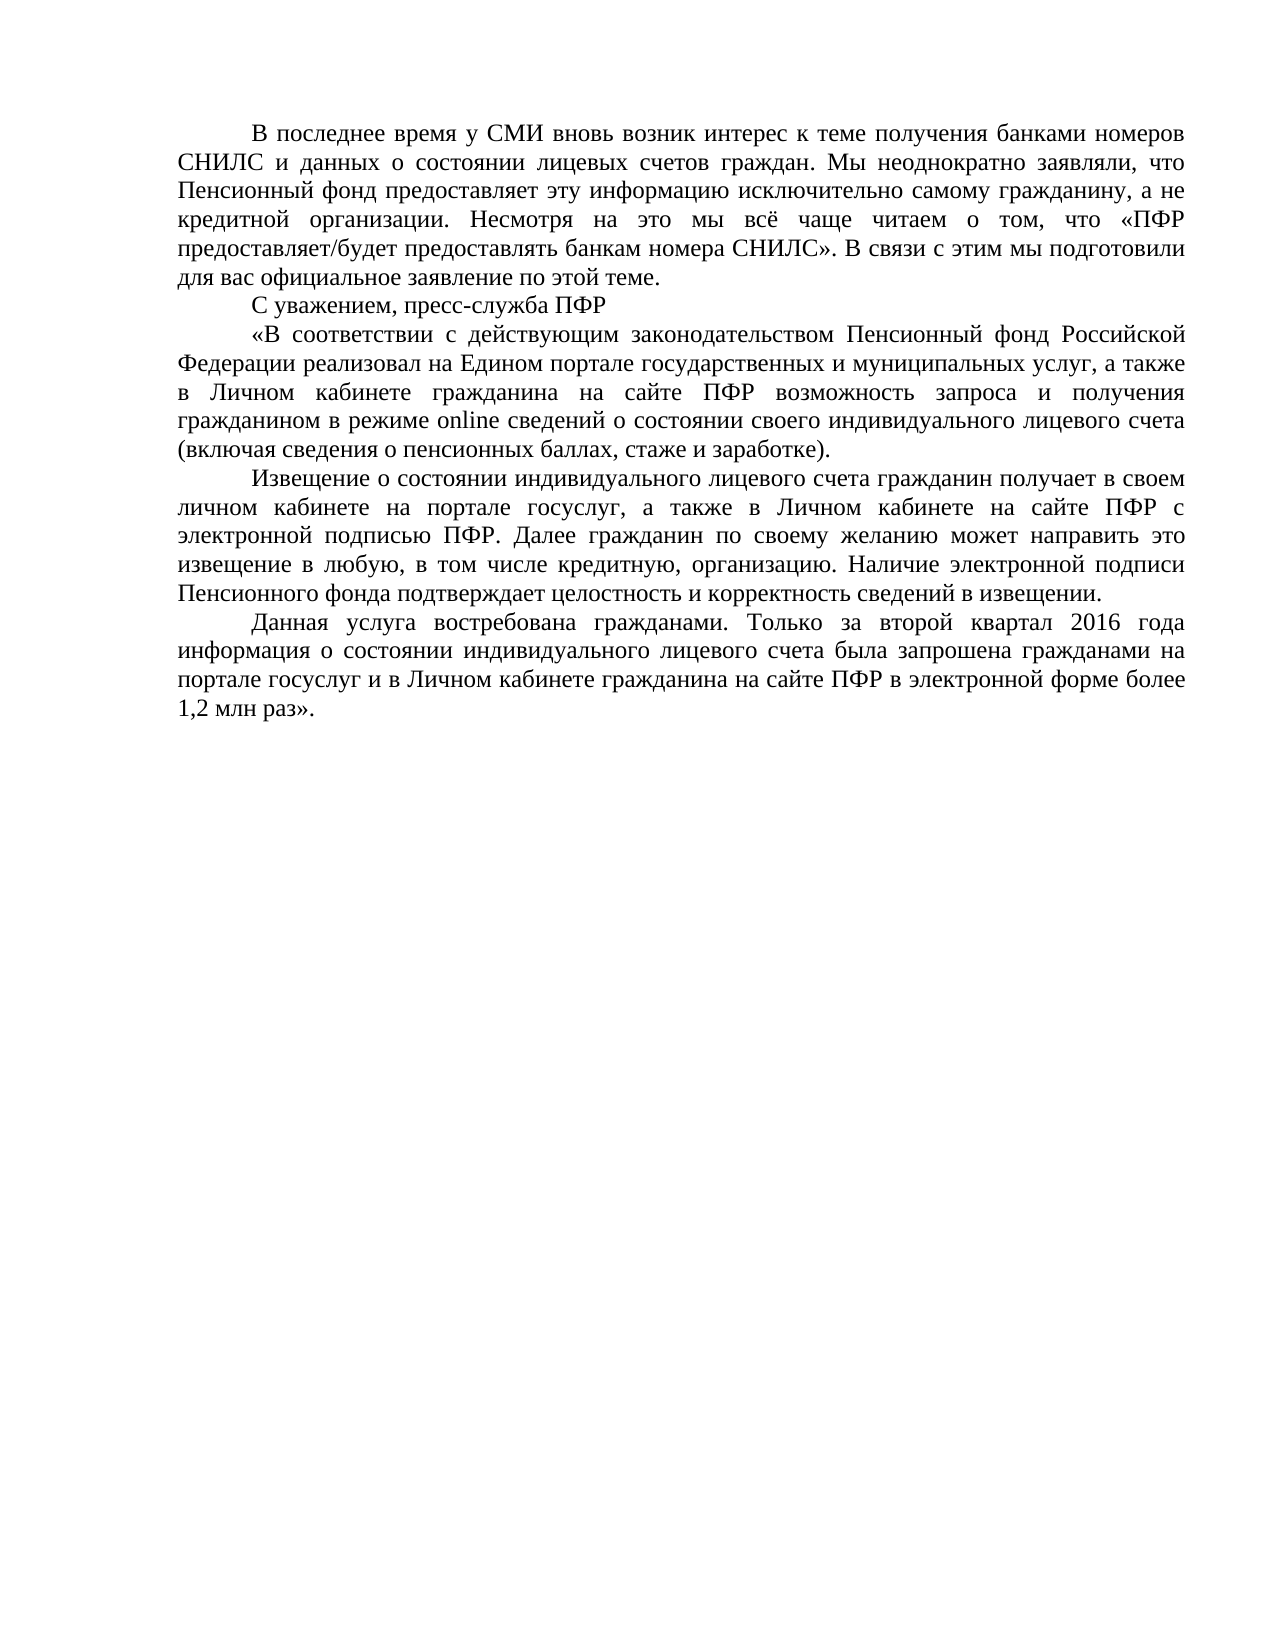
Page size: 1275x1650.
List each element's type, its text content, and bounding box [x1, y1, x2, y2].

text В последнее время у СМИ вновь возник интерес к теме получения банками номеров СНИЛС и данных о состоянии лицевых счетов граждан. Мы неоднократно заявляли, что Пенсионный фонд предоставляет эту информацию исключительно самому гражданину, а не кредитной организации. Несмотря на это мы всё чаще читаем о том, что «ПФР предоставляет/будет предоставлять банкам номера СНИЛС». В связи с этим мы подготовили для вас официальное заявление по этой теме. [177, 118, 1186, 291]
text Извещение о состоянии индивидуального лицевого счета гражданин получает в своем личном кабинете на портале госуслуг, а также в Личном кабинете на сайте ПФР с электронной подписью ПФР. Далее гражданин по своему желанию может направить это извещение в любую, в том числе кредитную, организацию. Наличие электронной подписи Пенсионного фонда подтверждает целостность и корректность сведений в извещении. [177, 463, 1186, 607]
text «В соответствии с действующим законодательством Пенсионный фонд Российской Федерации реализовал на Едином портале государственных и муниципальных услуг, а также в Личном кабинете гражданина на сайте ПФР возможность запроса и получения гражданином в режиме online сведений о состоянии своего индивидуального лицевого счета (включая сведения о пенсионных баллах, стаже и заработке). [177, 319, 1186, 463]
text Данная услуга востребована гражданами. Только за второй квартал 2016 года информация о состоянии индивидуального лицевого счета была запрошена гражданами на портале госуслуг и в Личном кабинете гражданина на сайте ПФР в электронной форме более 1,2 млн раз». [177, 607, 1186, 722]
text С уважением, пресс-служба ПФР [177, 291, 1186, 319]
